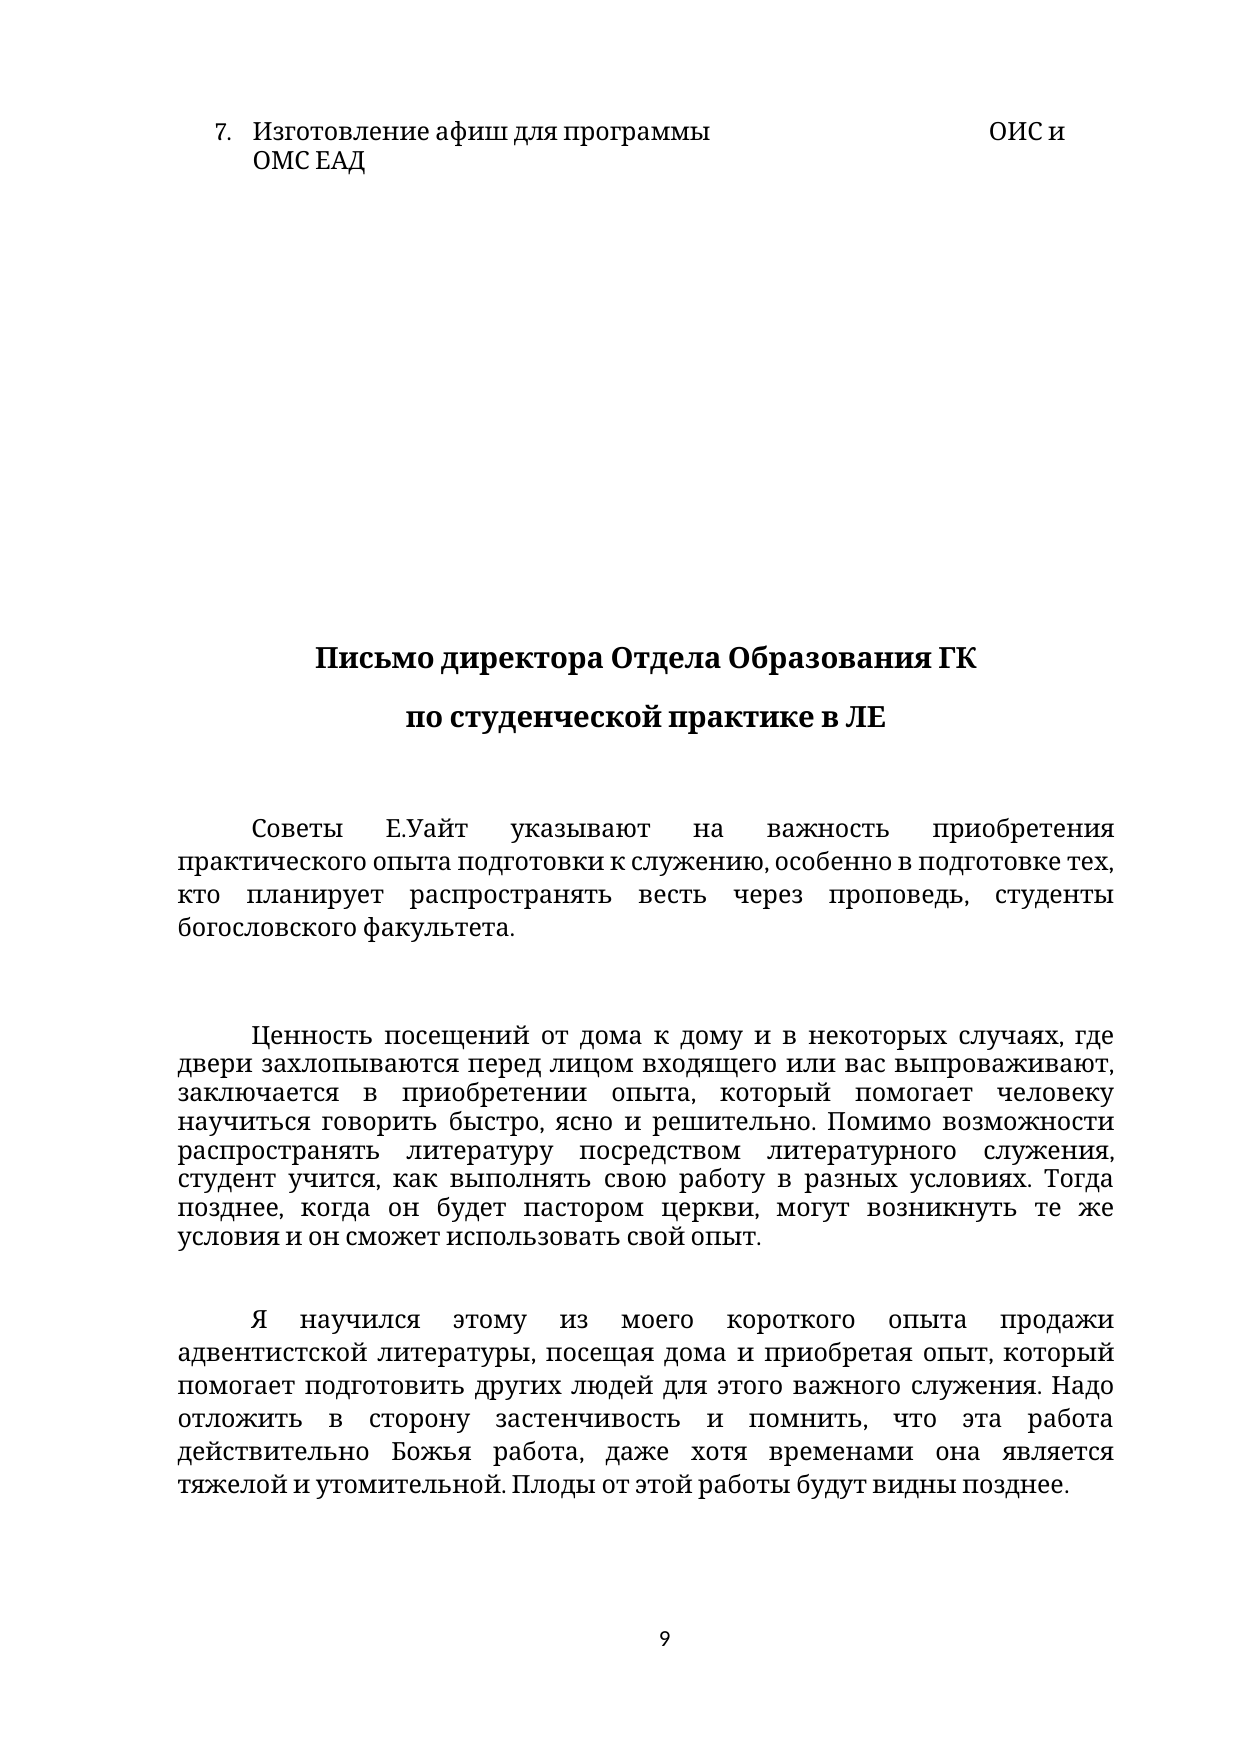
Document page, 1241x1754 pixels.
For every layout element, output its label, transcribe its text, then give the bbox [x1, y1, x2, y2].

text Письмо директора Отдела Образования ГК [177, 642, 1115, 676]
text Я научился этому из моего короткого опыта продажи адвентистской литературы, посещая дома и приобретая опыт, который помогает подготовить других людей для этого важного служения. Надо отложить в сторону застенчивость и помнить, что эта работа действительно Божья работа, даже хотя временами она является тяжелой и утомительной. Плоды от этой работы будут видны позднее. [177, 1306, 1115, 1499]
list Изготовление афиш для программы ОИС и ОМС ЕАД [215, 118, 1115, 176]
text Советы Е.Уайт указывают на важность приобретения практического опыта подготовки к служению, особенно в подготовке тех, кто планирует распространять весть через проповедь, студенты богословского факультета. [177, 815, 1115, 943]
text по студенческой практике в ЛЕ [177, 702, 1115, 735]
text Ценность посещений от дома к дому и в некоторых случаях, где двери захлопываются перед лицом входящего или вас выпроваживают, заключается в приобретении опыта, который помогает человеку научиться говорить быстро, ясно и решительно. Помимо возможности распространять литературу посредством литературного служения, студент учится, как выполнять свою работу в разных условиях. Тогда позднее, когда он будет пастором церкви, могут возникнуть те же условия и он сможет использовать свой опыт. [177, 1022, 1115, 1252]
